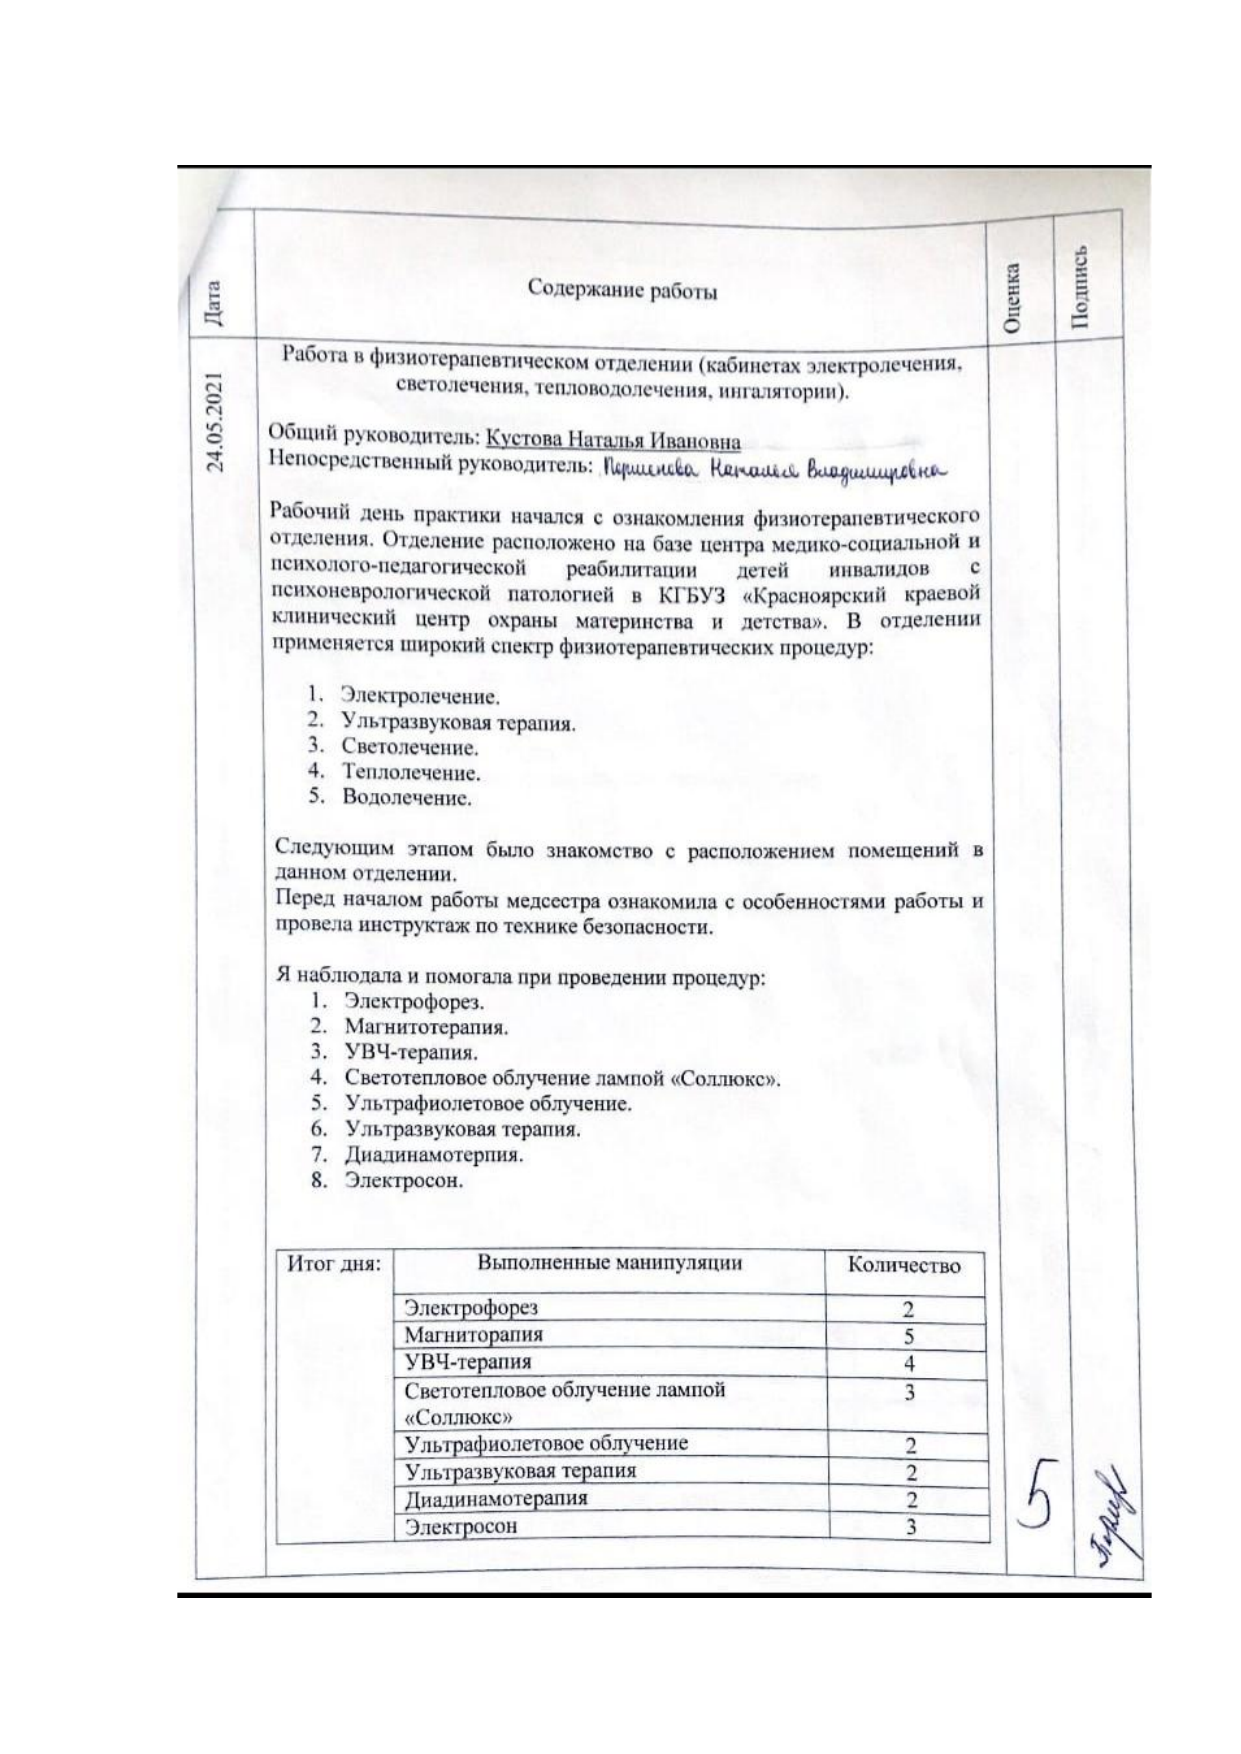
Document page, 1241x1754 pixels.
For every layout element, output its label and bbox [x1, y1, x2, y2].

picture [177, 165, 1152, 1598]
